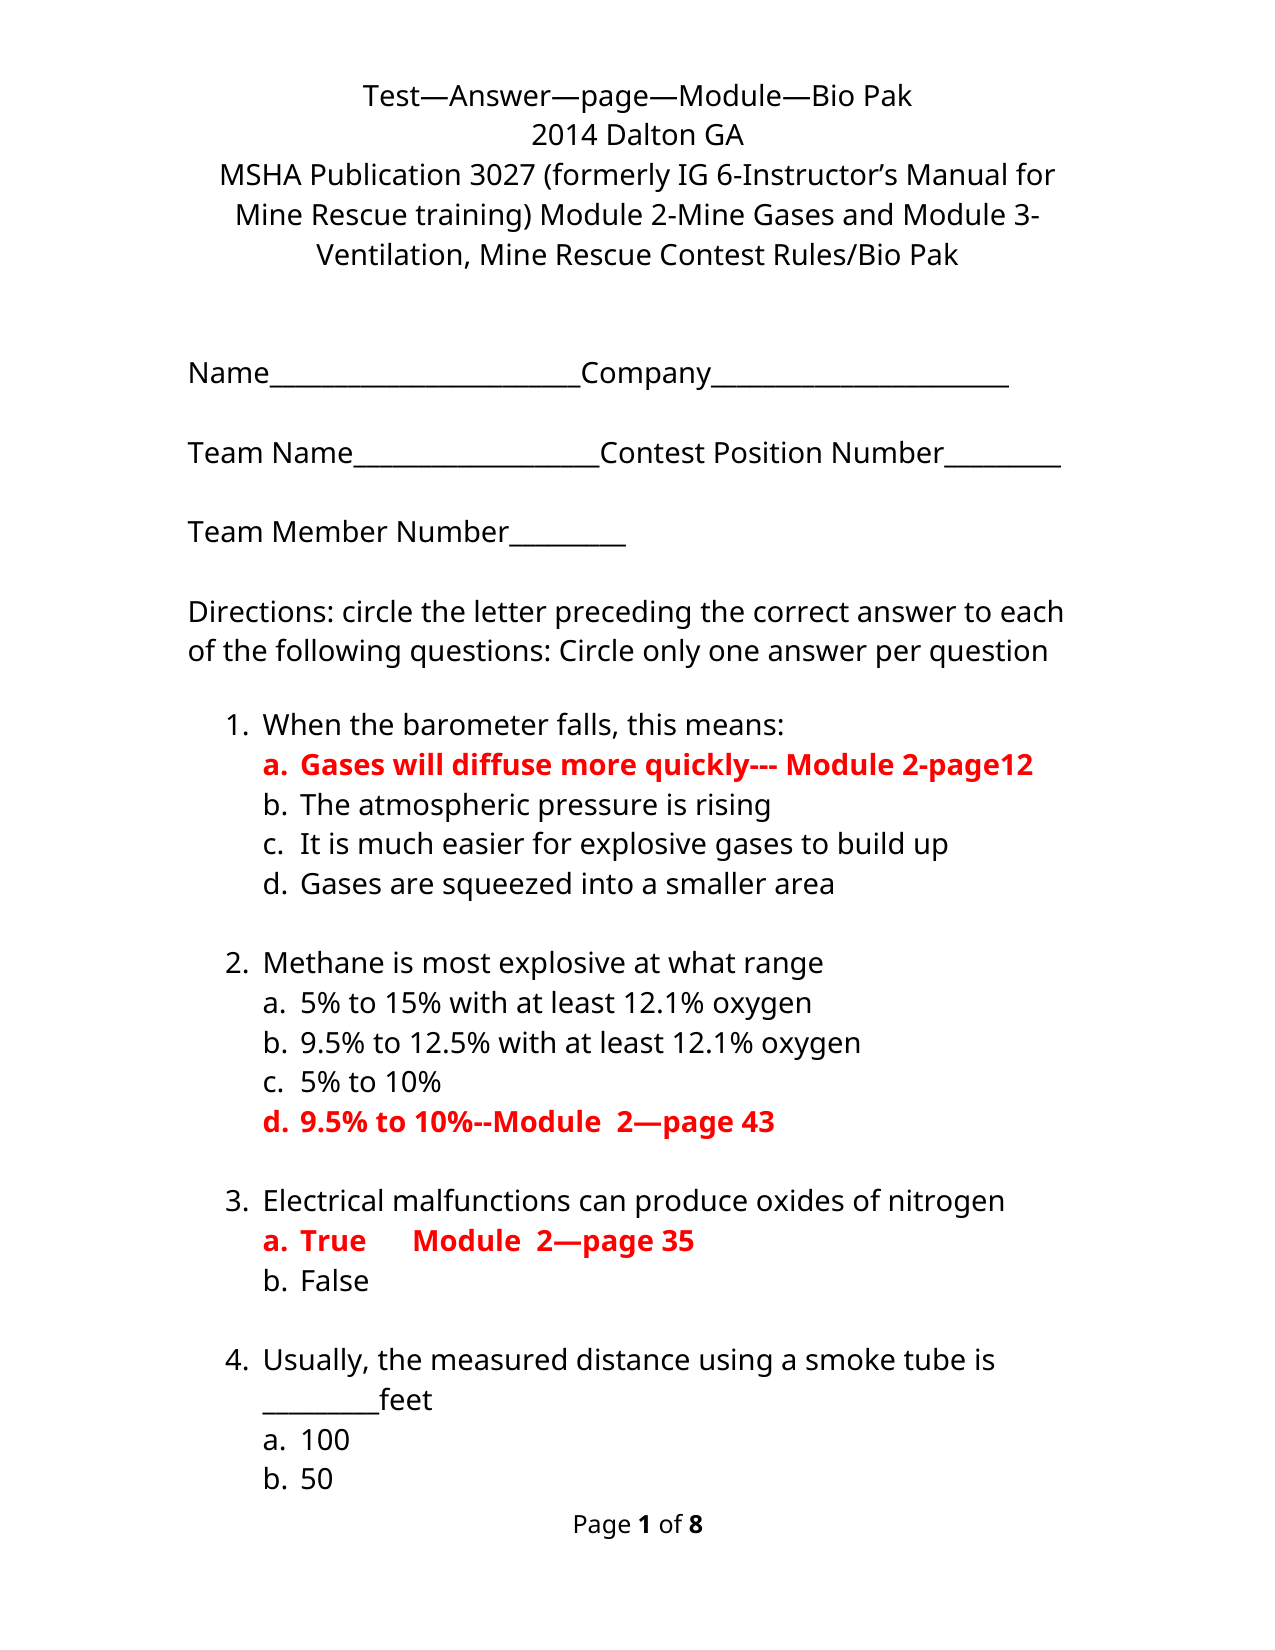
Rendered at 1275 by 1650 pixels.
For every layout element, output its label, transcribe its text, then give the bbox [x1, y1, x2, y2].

list 5% to 10% [262, 1062, 1087, 1101]
list Electrical malfunctions can produce oxides of nitrogen [225, 1181, 1087, 1220]
list When the barometer falls, this means: [225, 704, 1087, 744]
list Gases will diffuse more quickly--- Module 2-page12 [262, 744, 1087, 784]
list 50 [262, 1458, 1087, 1498]
list Usually, the measured distance using a smoke tube is _________feet [225, 1339, 1087, 1419]
list 100 [262, 1419, 1087, 1458]
list True Module 2—page 35 [262, 1220, 1087, 1260]
list Gases are squeezed into a smaller area [262, 863, 1087, 903]
text Name________________________Company_______________________ [187, 353, 1087, 392]
list It is much easier for explosive gases to build up [262, 823, 1087, 863]
list 5% to 15% with at least 12.1% oxygen [262, 982, 1087, 1022]
text MSHA Publication 3027 (formerly IG 6-Instructor’s Manual for Mine Rescue training) Module 2-Mine Gases and Module 3-Ventilation, Mine Rescue Contest Rules/Bio Pak [187, 154, 1087, 273]
list False [262, 1260, 1087, 1300]
text Directions: circle the letter preceding the correct answer to each of the following questions: Circle only one answer per question [187, 591, 1087, 670]
text Team Name___________________Contest Position Number_________ [187, 432, 1087, 472]
list 9.5% to 10%--Module 2—page 43 [262, 1101, 1087, 1141]
text Team Member Number_________ [187, 512, 1087, 551]
list The atmospheric pressure is rising [262, 784, 1087, 823]
list 9.5% to 12.5% with at least 12.1% oxygen [262, 1022, 1087, 1062]
list Methane is most explosive at what range [225, 942, 1087, 982]
